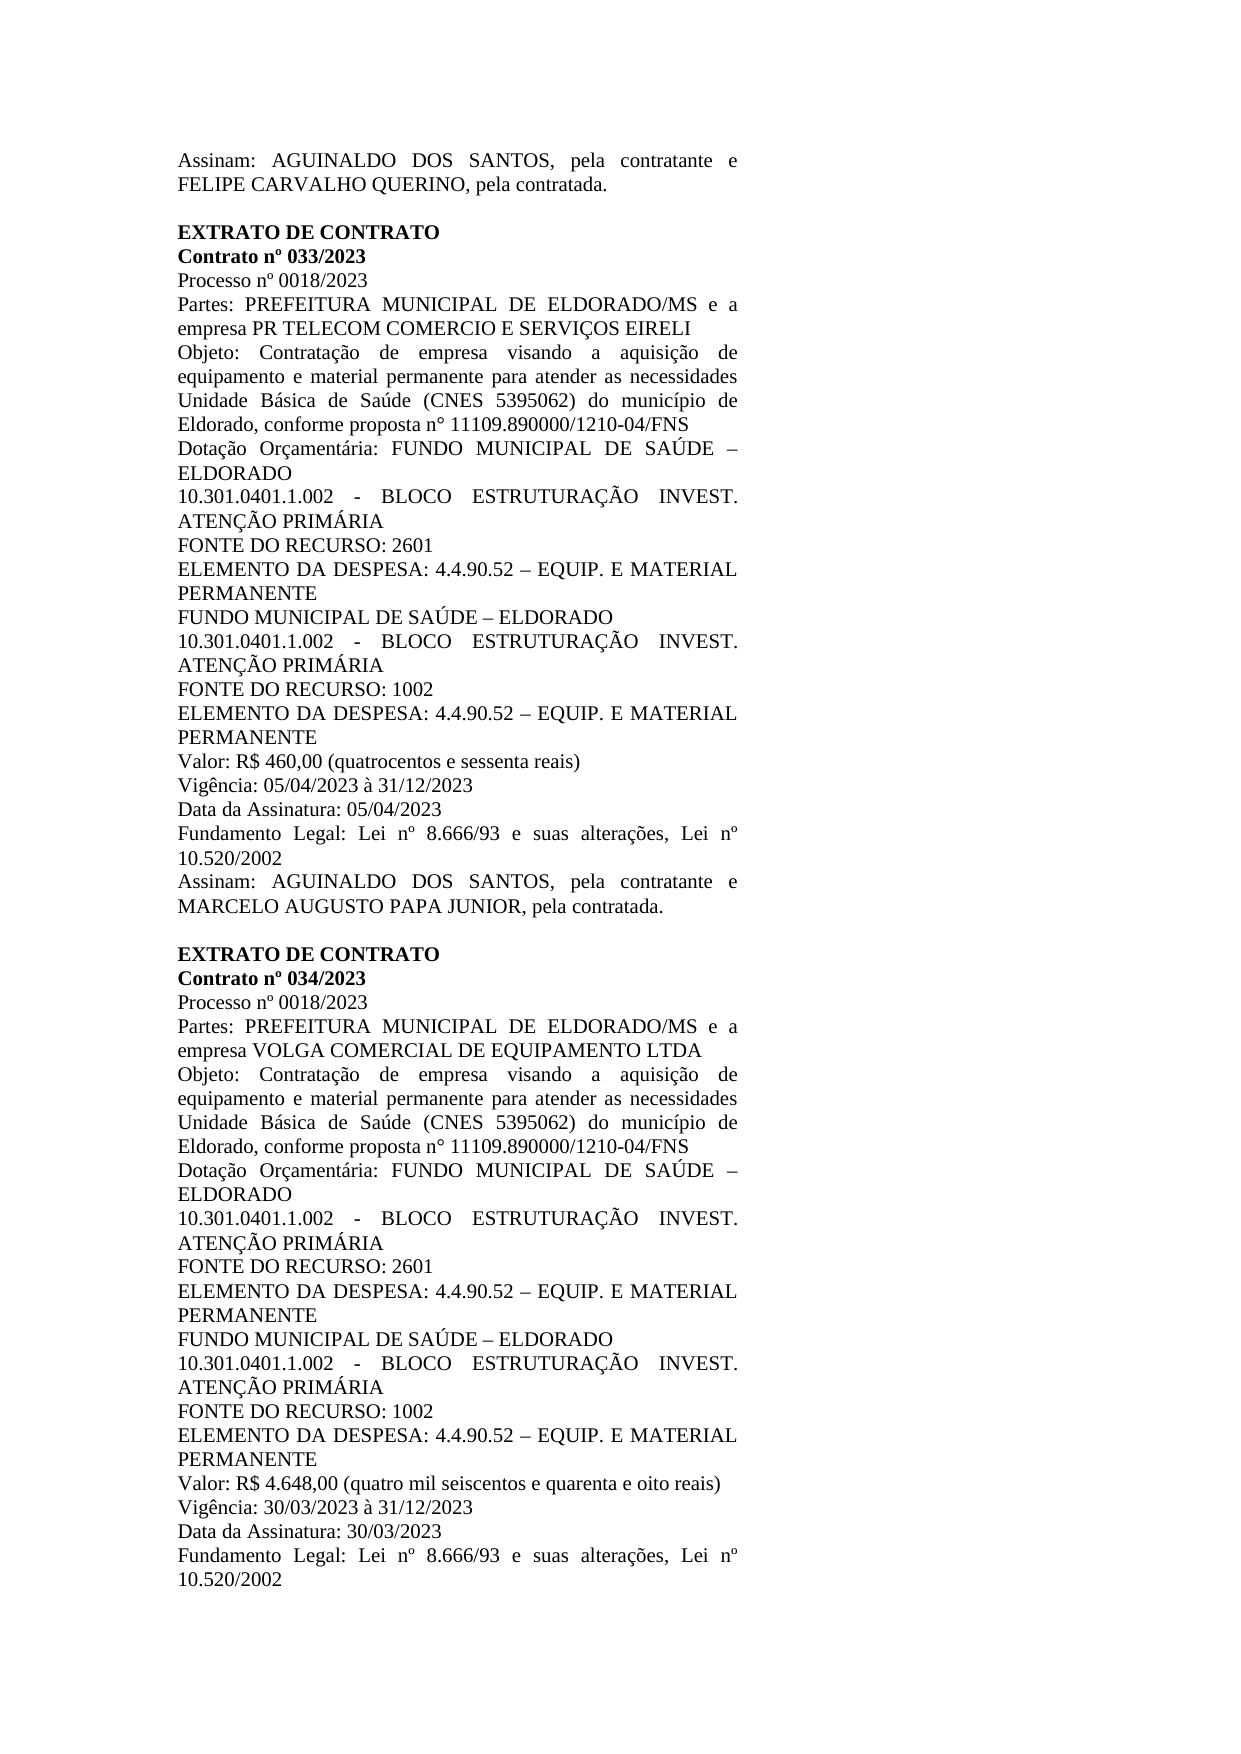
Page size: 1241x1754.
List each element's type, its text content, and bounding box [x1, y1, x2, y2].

text Partes: PREFEITURA MUNICIPAL DE ELDORADO/MS e a empresa VOLGA COMERCIAL DE EQUIPAMENTO LTDA [177, 1014, 738, 1062]
text Fundamento Legal: Lei nº 8.666/93 e suas alterações, Lei nº 10.520/2002 [177, 1543, 738, 1591]
text ELEMENTO DA DESPESA: 4.4.90.52 – EQUIP. E MATERIAL PERMANENTE [177, 1423, 738, 1471]
text FONTE DO RECURSO: 1002 [177, 677, 738, 701]
text 10.301.0401.1.002 - BLOCO ESTRUTURAÇÃO INVEST. ATENÇÃO PRIMÁRIA [177, 1206, 738, 1254]
text Data da Assinatura: 05/04/2023 [177, 797, 738, 821]
text Fundamento Legal: Lei nº 8.666/93 e suas alterações, Lei nº 10.520/2002 [177, 821, 738, 869]
text Dotação Orçamentária: FUNDO MUNICIPAL DE SAÚDE – ELDORADO [177, 1158, 738, 1206]
text Assinam: AGUINALDO DOS SANTOS, pela contratante e FELIPE CARVALHO QUERINO, pela contratada. [177, 148, 738, 196]
text EXTRATO DE CONTRATO [177, 220, 738, 244]
text EXTRATO DE CONTRATO [177, 942, 738, 966]
text Contrato nº 033/2023 [177, 244, 738, 268]
text FUNDO MUNICIPAL DE SAÚDE – ELDORADO [177, 1327, 738, 1351]
text Assinam: AGUINALDO DOS SANTOS, pela contratante e MARCELO AUGUSTO PAPA JUNIOR, pela contratada. [177, 869, 738, 918]
text Valor: R$ 460,00 (quatrocentos e sessenta reais) [177, 749, 738, 773]
text Valor: R$ 4.648,00 (quatro mil seiscentos e quarenta e oito reais) [177, 1471, 738, 1495]
text FONTE DO RECURSO: 2601 [177, 1254, 738, 1278]
text ELEMENTO DA DESPESA: 4.4.90.52 – EQUIP. E MATERIAL PERMANENTE [177, 701, 738, 749]
text Vigência: 05/04/2023 à 31/12/2023 [177, 773, 738, 797]
text Vigência: 30/03/2023 à 31/12/2023 [177, 1495, 738, 1519]
text Data da Assinatura: 30/03/2023 [177, 1519, 738, 1543]
text 10.301.0401.1.002 - BLOCO ESTRUTURAÇÃO INVEST. ATENÇÃO PRIMÁRIA [177, 629, 738, 677]
text Processo nº 0018/2023 [177, 268, 738, 292]
text FONTE DO RECURSO: 2601 [177, 533, 738, 557]
text Objeto: Contratação de empresa visando a aquisição de equipamento e material permanente para atender as necessidades Unidade Básica de Saúde (CNES 5395062) do município de Eldorado, conforme proposta n° 11109.890000/1210-04/FNS [177, 340, 738, 436]
text FUNDO MUNICIPAL DE SAÚDE – ELDORADO [177, 605, 738, 629]
text 10.301.0401.1.002 - BLOCO ESTRUTURAÇÃO INVEST. ATENÇÃO PRIMÁRIA [177, 1351, 738, 1399]
text 10.301.0401.1.002 - BLOCO ESTRUTURAÇÃO INVEST. ATENÇÃO PRIMÁRIA [177, 484, 738, 533]
text ELEMENTO DA DESPESA: 4.4.90.52 – EQUIP. E MATERIAL PERMANENTE [177, 557, 738, 605]
text Partes: PREFEITURA MUNICIPAL DE ELDORADO/MS e a empresa PR TELECOM COMERCIO E SERVIÇOS EIRELI [177, 292, 738, 340]
text FONTE DO RECURSO: 1002 [177, 1399, 738, 1423]
text Contrato nº 034/2023 [177, 966, 738, 990]
text Processo nº 0018/2023 [177, 990, 738, 1014]
text Objeto: Contratação de empresa visando a aquisição de equipamento e material permanente para atender as necessidades Unidade Básica de Saúde (CNES 5395062) do município de Eldorado, conforme proposta n° 11109.890000/1210-04/FNS [177, 1062, 738, 1158]
text ELEMENTO DA DESPESA: 4.4.90.52 – EQUIP. E MATERIAL PERMANENTE [177, 1278, 738, 1327]
text Dotação Orçamentária: FUNDO MUNICIPAL DE SAÚDE – ELDORADO [177, 436, 738, 484]
